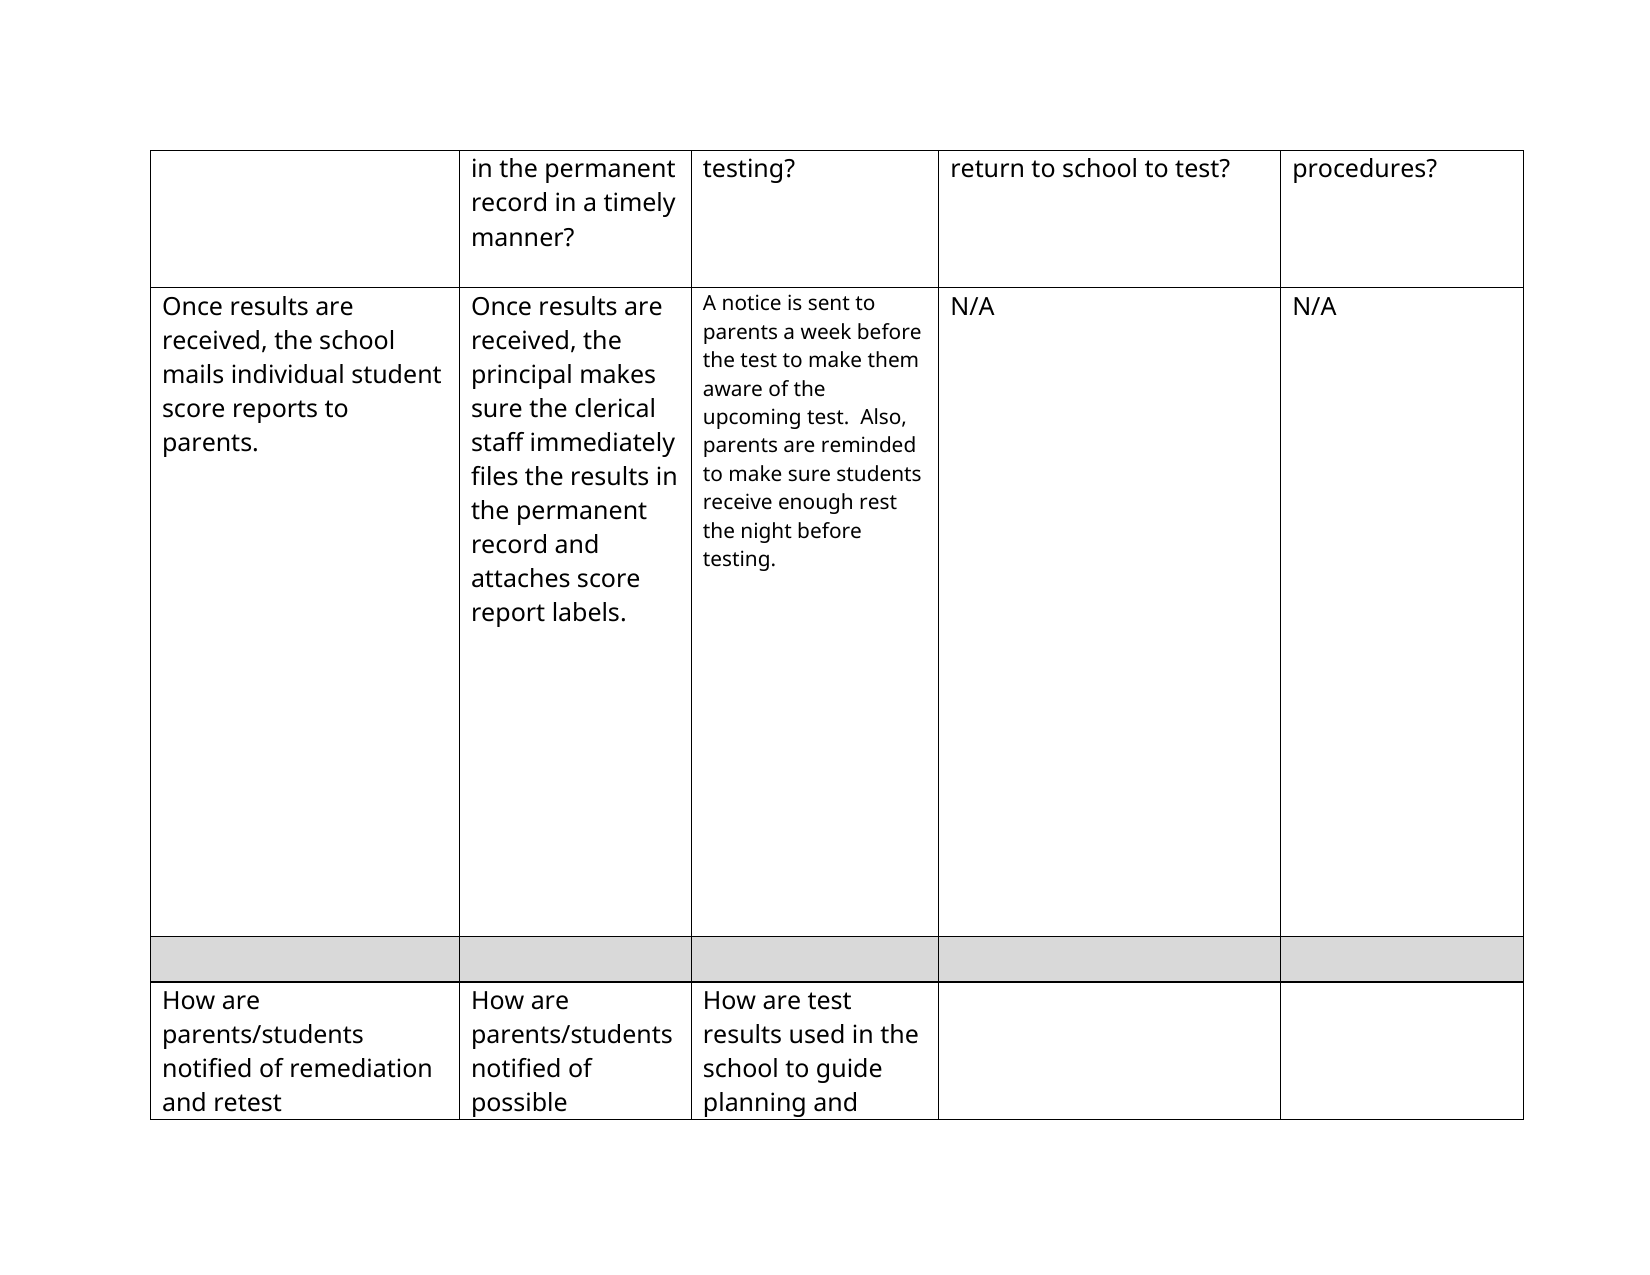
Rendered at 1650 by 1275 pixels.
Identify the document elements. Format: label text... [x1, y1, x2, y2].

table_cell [151, 151, 459, 287]
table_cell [692, 983, 938, 1119]
table_cell N/A [939, 288, 1280, 936]
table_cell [460, 151, 691, 287]
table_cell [939, 151, 1280, 287]
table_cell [1281, 151, 1523, 287]
table_cell Once results are received, the school mails individual student score reports to parents. [151, 288, 459, 936]
table_cell [460, 937, 691, 981]
table_cell [1281, 937, 1523, 981]
table_cell N/A [1281, 288, 1523, 936]
table_cell [1281, 983, 1523, 1119]
table_cell [939, 937, 1280, 981]
table_cell [151, 937, 459, 981]
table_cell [151, 983, 459, 1119]
table_cell [939, 983, 1280, 1119]
table_cell Once results are received, the principal makes sure the clerical staff immediately files the results in the permanent record and attaches score report labels. [460, 288, 691, 936]
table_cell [692, 151, 938, 287]
table_cell [692, 937, 938, 981]
table_cell A notice is sent to parents a week before the test to make them aware of the upcoming test. Also, parents are reminded to make sure students receive enough rest the night before testing. [692, 288, 938, 936]
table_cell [460, 983, 691, 1119]
